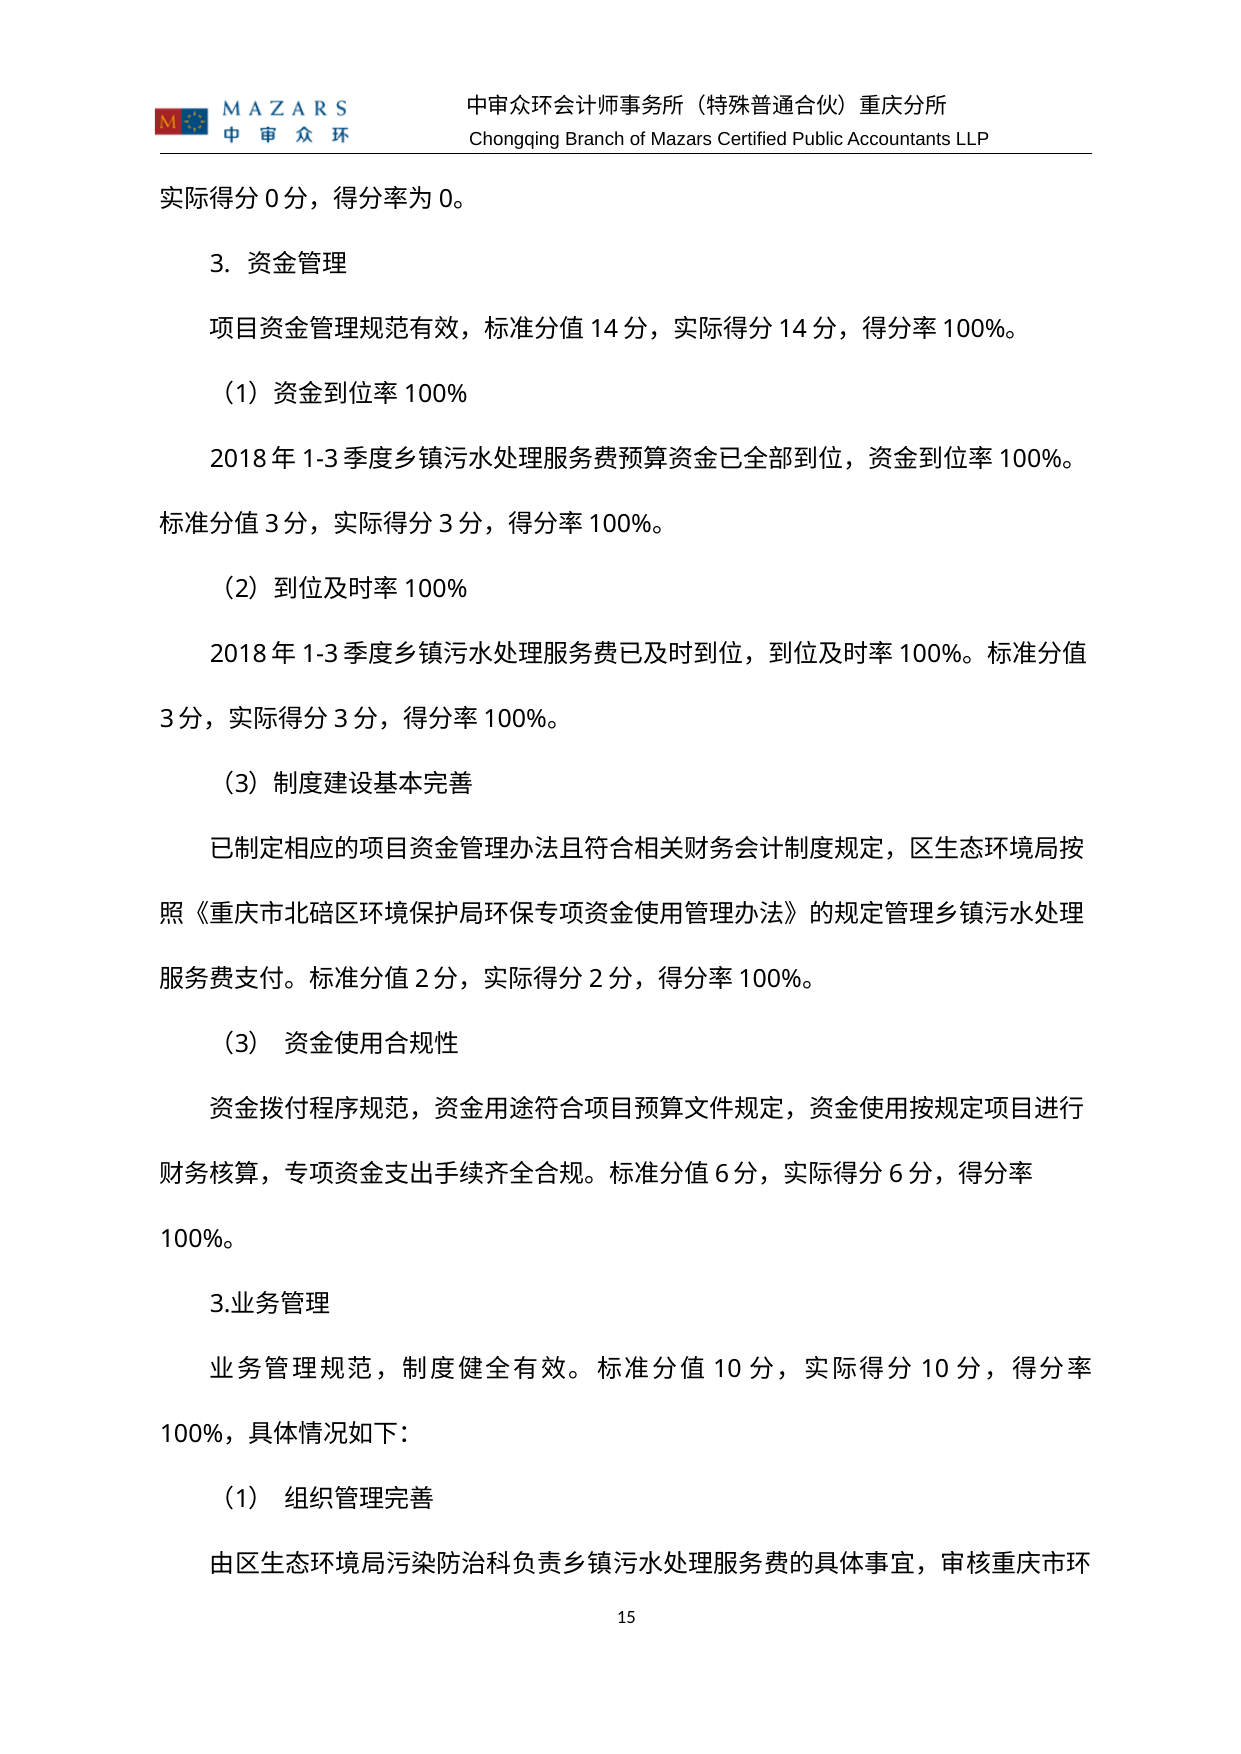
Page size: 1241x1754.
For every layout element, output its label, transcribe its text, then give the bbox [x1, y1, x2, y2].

text 资金拨付程序规范，资金用途符合项目预算文件规定，资金使用按规定项目进行财务核算，专项资金支出手续齐全合规。标准分值6分，实际得分6分，得分率100%。 [159, 1074, 1092, 1269]
text 2018年1-3季度乡镇污水处理服务费预算资金已全部到位，资金到位率100%。标准分值3分，实际得分3分，得分率100%。 [159, 424, 1092, 554]
picture [144, 92, 358, 150]
text 2018年1-3季度乡镇污水处理服务费已及时到位，到位及时率100%。标准分值3分，实际得分3分，得分率100%。 [159, 619, 1092, 749]
list 组织管理完善 [209, 1464, 1092, 1529]
text 业务管理规范，制度健全有效。标准分值10分，实际得分10分，得分率100%，具体情况如下： [159, 1334, 1092, 1464]
text 3.业务管理 [159, 1269, 1092, 1334]
text 项目资金管理规范有效，标准分值14分，实际得分14分，得分率100%。 [209, 294, 1092, 359]
text （1）资金到位率100% [159, 359, 1092, 424]
text 由区生态环境局污染防治科负责乡镇污水处理服务费的具体事宜，审核重庆市环保投资有限公司报送的水处理服务费相关资料、例行监测、检查等均有专人负责。机构设置合理，运转协调、有效，人员配备合理。标准分值4分，实际得分4分，得分率100%。 [159, 1529, 1092, 1594]
list 资金管理 [209, 229, 1092, 294]
text （3）制度建设基本完善 [159, 749, 1092, 814]
text （2）到位及时率100% [159, 554, 1092, 619]
list 资金使用合规性 [209, 1009, 1092, 1074]
text 已制定相应的项目资金管理办法且符合相关财务会计制度规定，区生态环境局按照《重庆市北碚区环境保护局环保专项资金使用管理办法》的规定管理乡镇污水处理服务费支付。标准分值2分，实际得分2分，得分率100%。 [159, 814, 1092, 1009]
